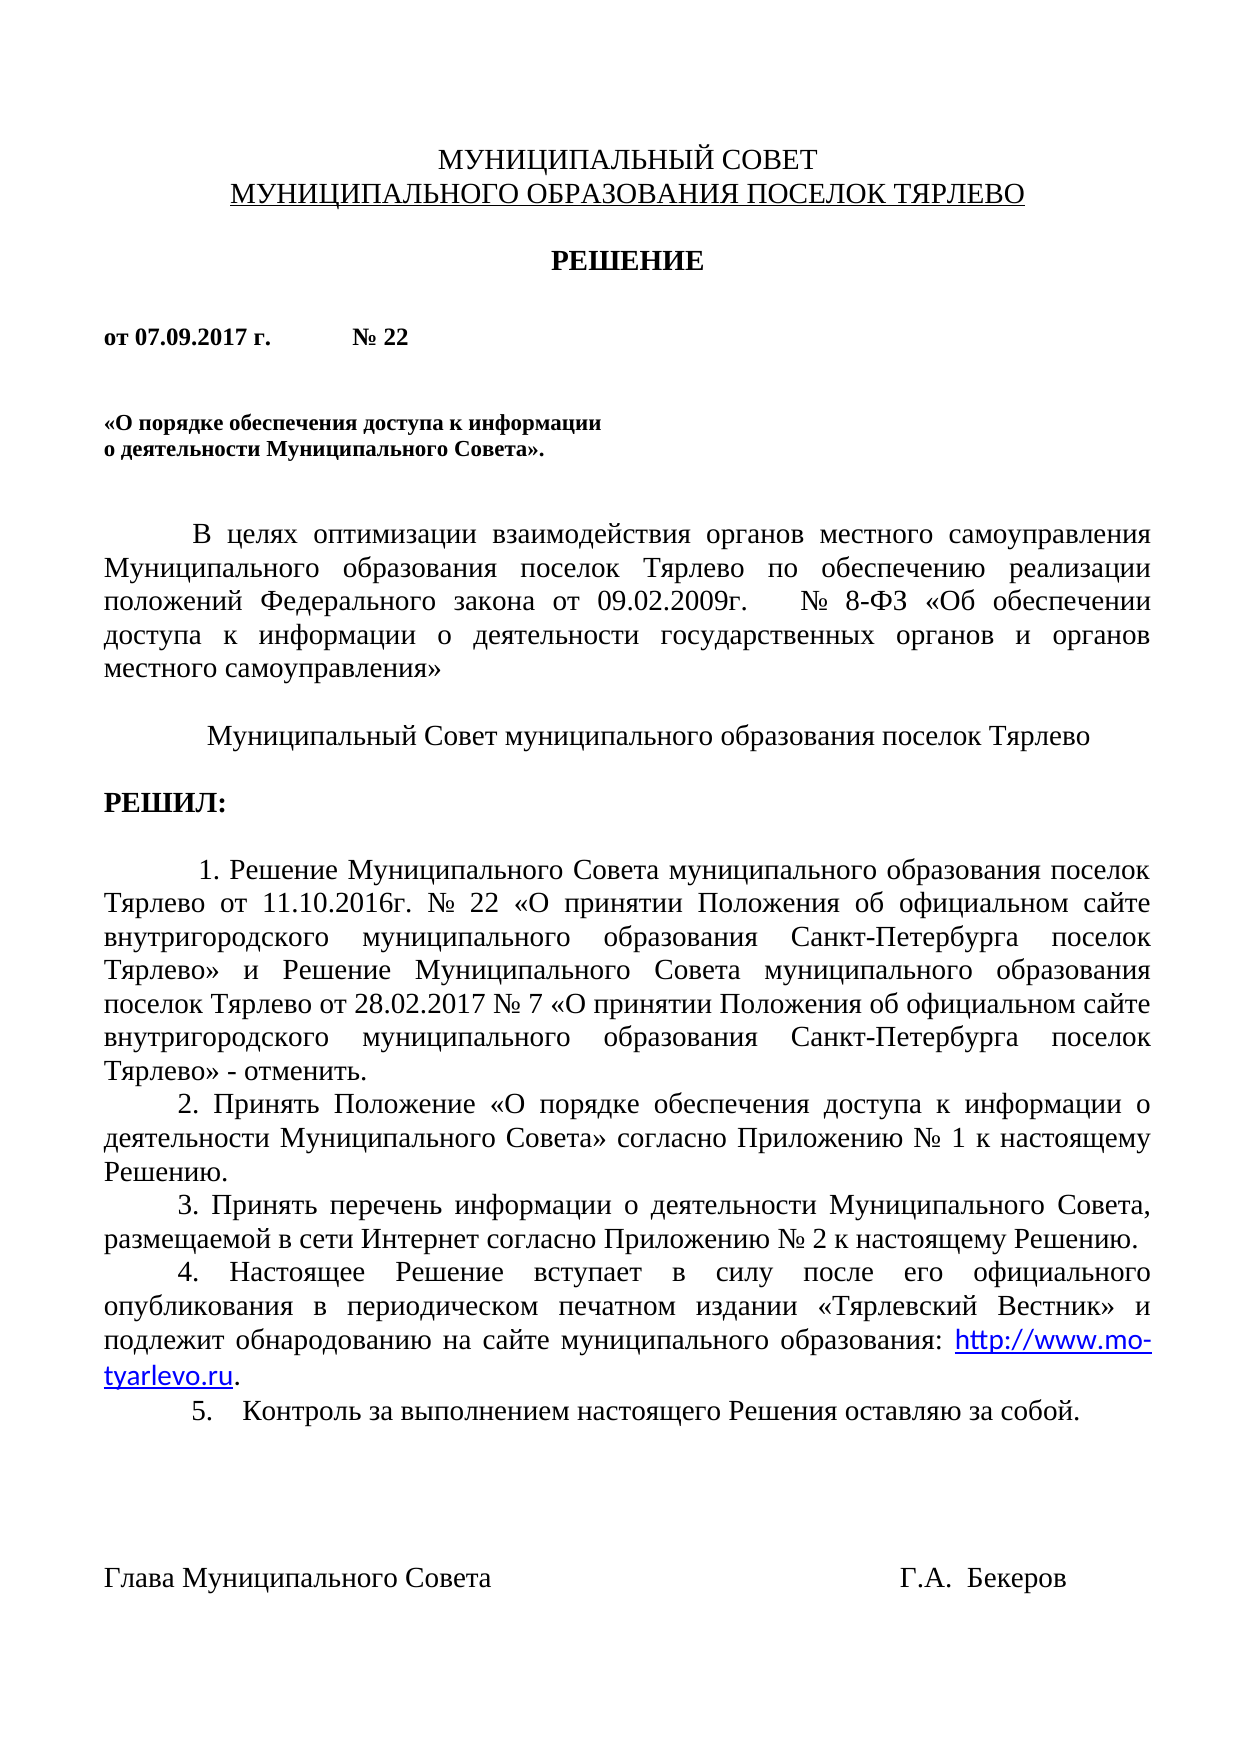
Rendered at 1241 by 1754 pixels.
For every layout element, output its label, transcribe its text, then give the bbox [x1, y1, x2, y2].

text МУНИЦИПАЛЬНОГО ОБРАЗОВАНИЯ ПОСЕЛОК ТЯРЛЕВО [103, 176, 1152, 209]
text «О порядке обеспечения доступа к информации [103, 408, 1152, 435]
text РЕШЕНИЕ [103, 243, 1152, 276]
text Глава Муниципального Совета Г.А. Бекеров [103, 1560, 1152, 1594]
text 4. Настоящее Решение вступает в силу после его официального опубликования в периодическом печатном издании «Тярлевский Вестник» и подлежит обнародованию на сайте муниципального образования: http://www.mo-tyarlevo.ru. [103, 1254, 1152, 1393]
text 1. Решение Муниципального Совета муниципального образования поселок Тярлево от 11.10.2016г. № 22 «О принятии Положения об официальном сайте внутригородского муниципального образования Санкт-Петербурга поселок Тярлево» и Решение Муниципального Совета муниципального образования поселок Тярлево от 28.02.2017 № 7 «О принятии Положения об официальном сайте внутригородского муниципального образования Санкт-Петербурга поселок Тярлево» - отменить. [103, 852, 1152, 1087]
text РЕШИЛ: [103, 785, 1152, 818]
text о деятельности Муниципального Совета». [103, 435, 1152, 461]
text МУНИЦИПАЛЬНЫЙ СОВЕТ [103, 142, 1152, 176]
text Муниципальный Совет муниципального образования поселок Тярлево [103, 718, 1152, 751]
text 3. Принять перечень информации о деятельности Муниципального Совета, размещаемой в сети Интернет согласно Приложению № 2 к настоящему Решению. [103, 1187, 1152, 1254]
text 5. Контроль за выполнением настоящего Решения оставляю за собой. [103, 1393, 1152, 1426]
text от 07.09.2017 г. № 22 [103, 322, 1152, 351]
text 2. Принять Положение «О порядке обеспечения доступа к информации о деятельности Муниципального Совета» согласно Приложению № 1 к настоящему Решению. [103, 1087, 1152, 1187]
text В целях оптимизации взаимодействия органов местного самоуправления Муниципального образования поселок Тярлево по обеспечению реализации положений Федерального закона от 09.02.2009г. № 8-ФЗ «Об обеспечении доступа к информации о деятельности государственных органов и органов местного самоуправления» [103, 516, 1152, 684]
